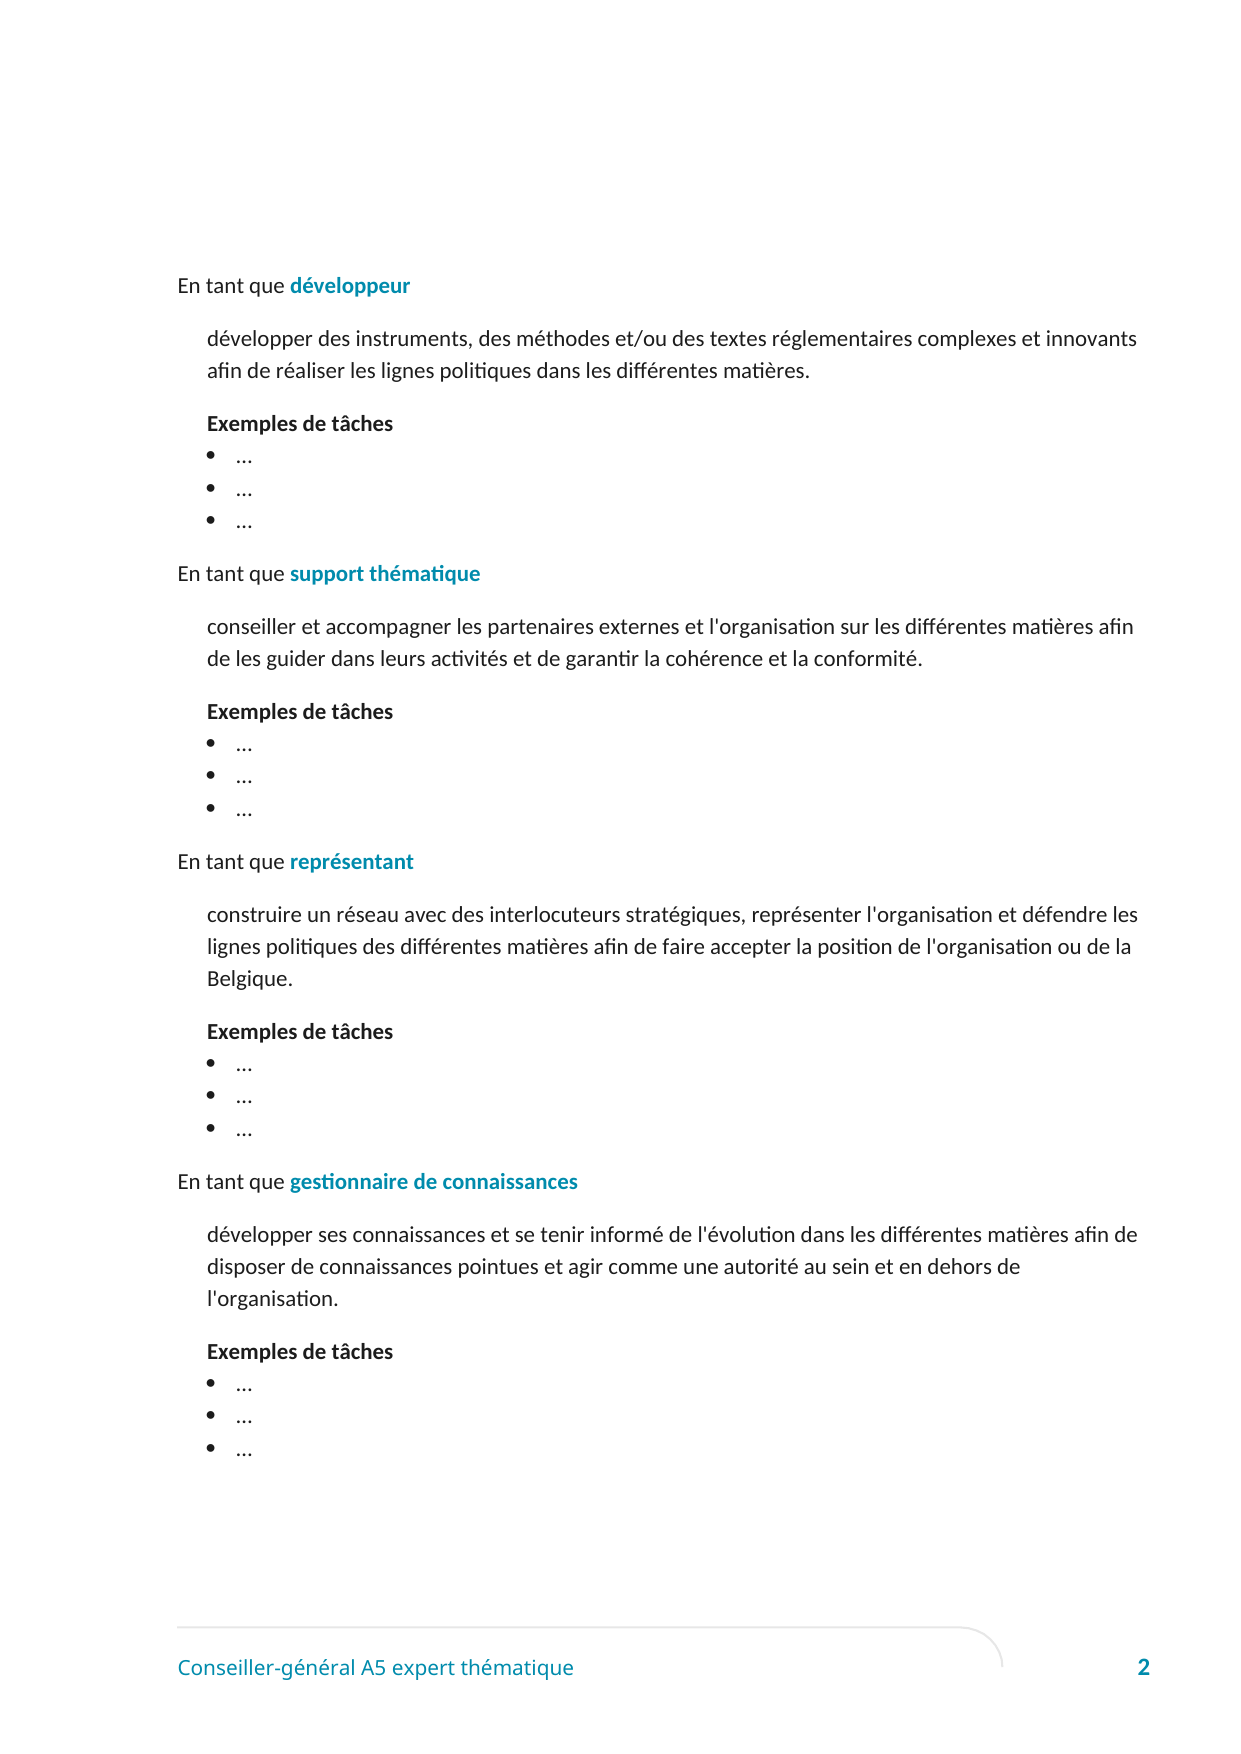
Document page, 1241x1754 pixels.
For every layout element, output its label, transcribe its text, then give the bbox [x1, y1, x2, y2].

list … [207, 1402, 1152, 1429]
list … [207, 1114, 1152, 1142]
text construire un réseau avec des interlocuteurs stratégiques, représenter l'organisation et défendre les lignes politiques des différentes matières afin de faire accepter la position de l'organisation ou de la Belgique. [207, 900, 1152, 992]
list … [207, 506, 1152, 534]
list … [207, 1369, 1152, 1397]
text développer des instruments, des méthodes et/ou des textes réglementaires complexes et innovants afin de réaliser les lignes politiques dans les différentes matières. [207, 324, 1152, 384]
text En tant que développeur [177, 271, 1152, 299]
list … [207, 1082, 1152, 1109]
list … [207, 1434, 1152, 1462]
text développer ses connaissances et se tenir informé de l'évolution dans les différentes matières afin de disposer de connaissances pointues et agir comme une autorité au sein et en dehors de l'organisation. [207, 1220, 1152, 1312]
text Exemples de tâches [207, 697, 1152, 725]
text conseiller et accompagner les partenaires externes et l'organisation sur les différentes matières afin de les guider dans leurs activités et de garantir la cohérence et la conformité. [207, 612, 1152, 672]
text En tant que support thématique [177, 559, 1152, 587]
text En tant que gestionnaire de connaissances [177, 1167, 1152, 1195]
text Exemples de tâches [207, 1337, 1152, 1365]
list … [207, 794, 1152, 822]
text Exemples de tâches [207, 1017, 1152, 1045]
list … [207, 729, 1152, 757]
list … [207, 474, 1152, 502]
list … [207, 442, 1152, 469]
list … [207, 762, 1152, 789]
text En tant que représentant [177, 847, 1152, 875]
list … [207, 1049, 1152, 1077]
text Exemples de tâches [207, 409, 1152, 437]
